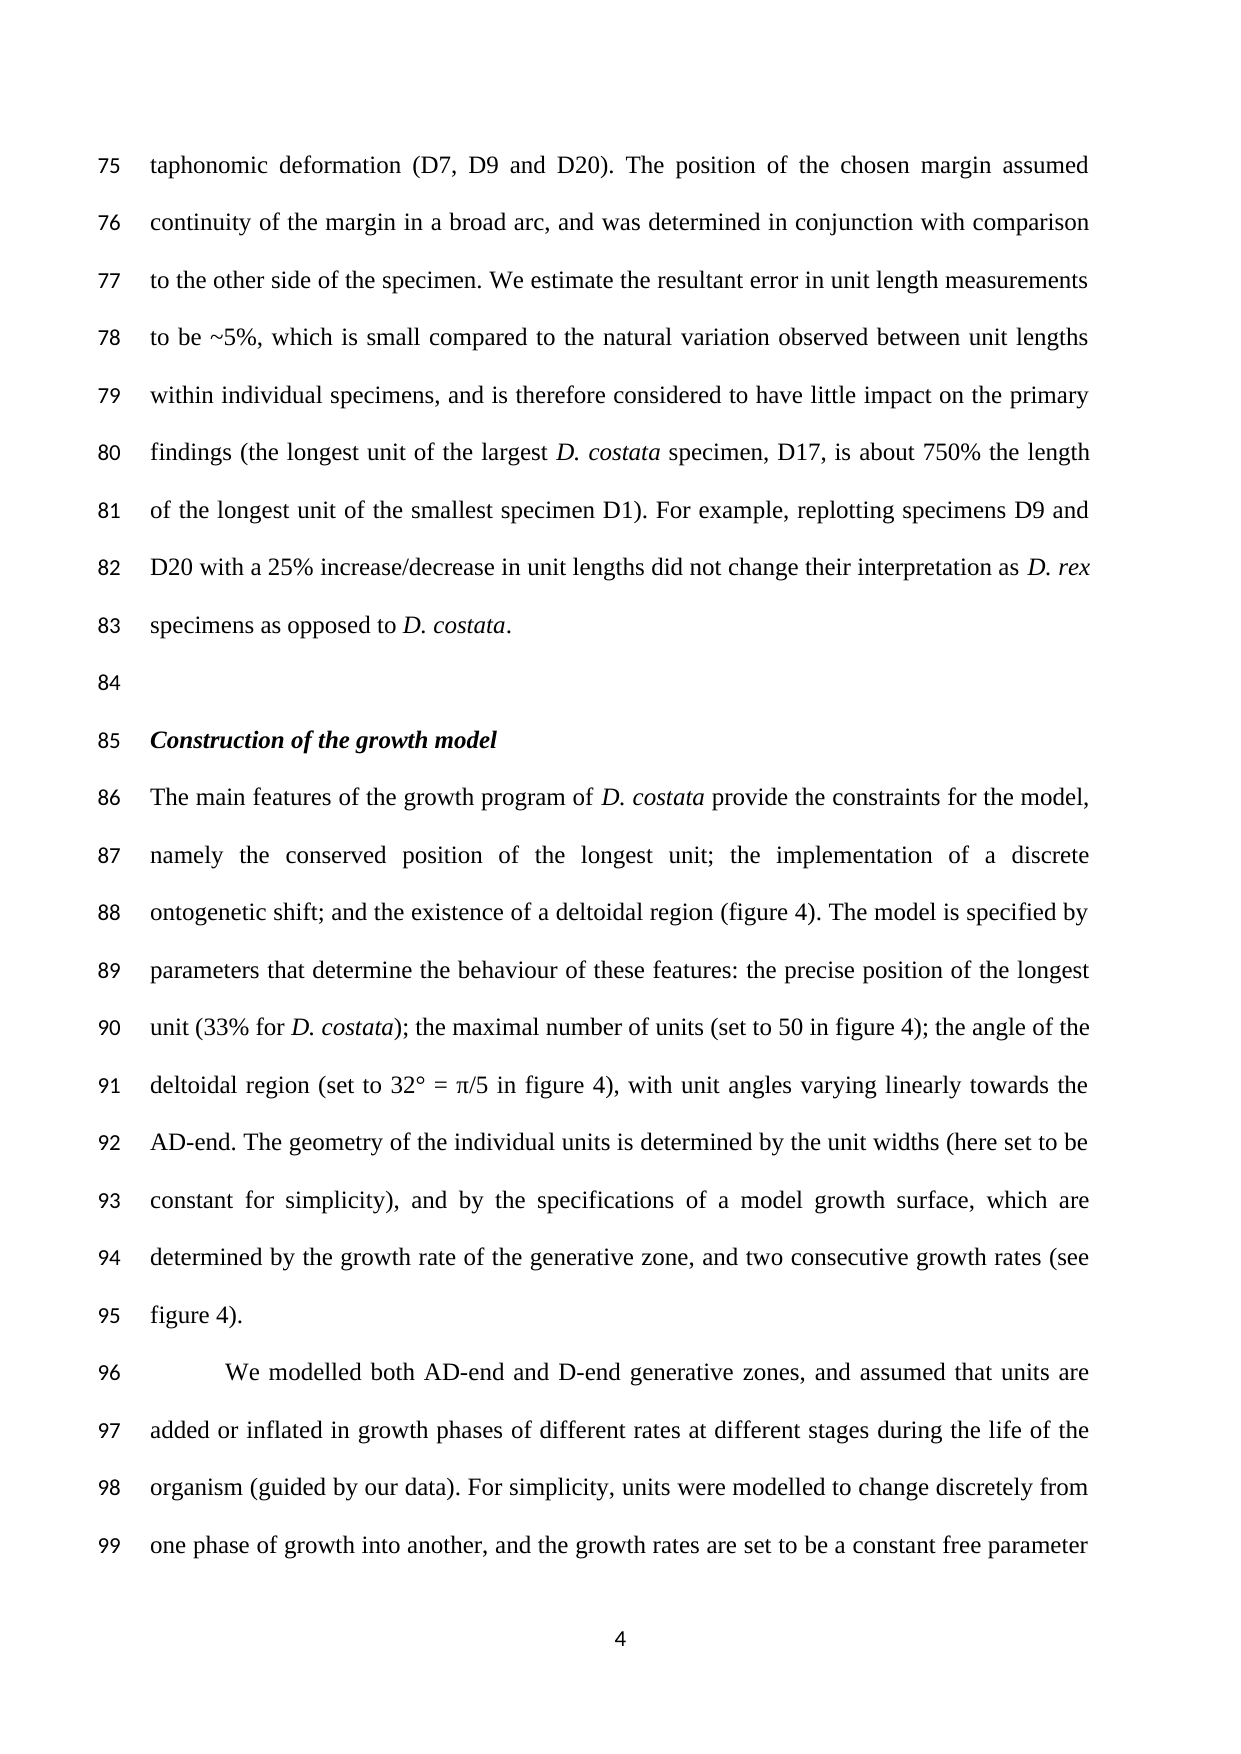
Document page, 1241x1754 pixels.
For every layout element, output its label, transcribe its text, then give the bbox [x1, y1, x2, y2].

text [150, 1357, 1090, 1559]
text The main features of the growth program of D. costata provide the constraints for the model, namely the conserved position of the longest unit; the implementation of a discrete ontogenetic shift; and the existence of a deltoidal region (figure 4). The model is specified by parameters that determine the behaviour of these features: the precise position of the longest unit (33% for D. costata); the maximal number of units (set to 50 in figure 4); the angle of the deltoidal region (set to 32° = π/5 in figure 4), with unit angles varying linearly towards the AD-end. The geometry of the individual units is determined by the unit widths (here set to be constant for simplicity), and by the specifications of a model growth surface, which are determined by the growth rate of the generative zone, and two consecutive growth rates (see figure 4). [150, 782, 1090, 1329]
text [150, 150, 1090, 639]
text Construction of the growth model [150, 725, 1090, 754]
